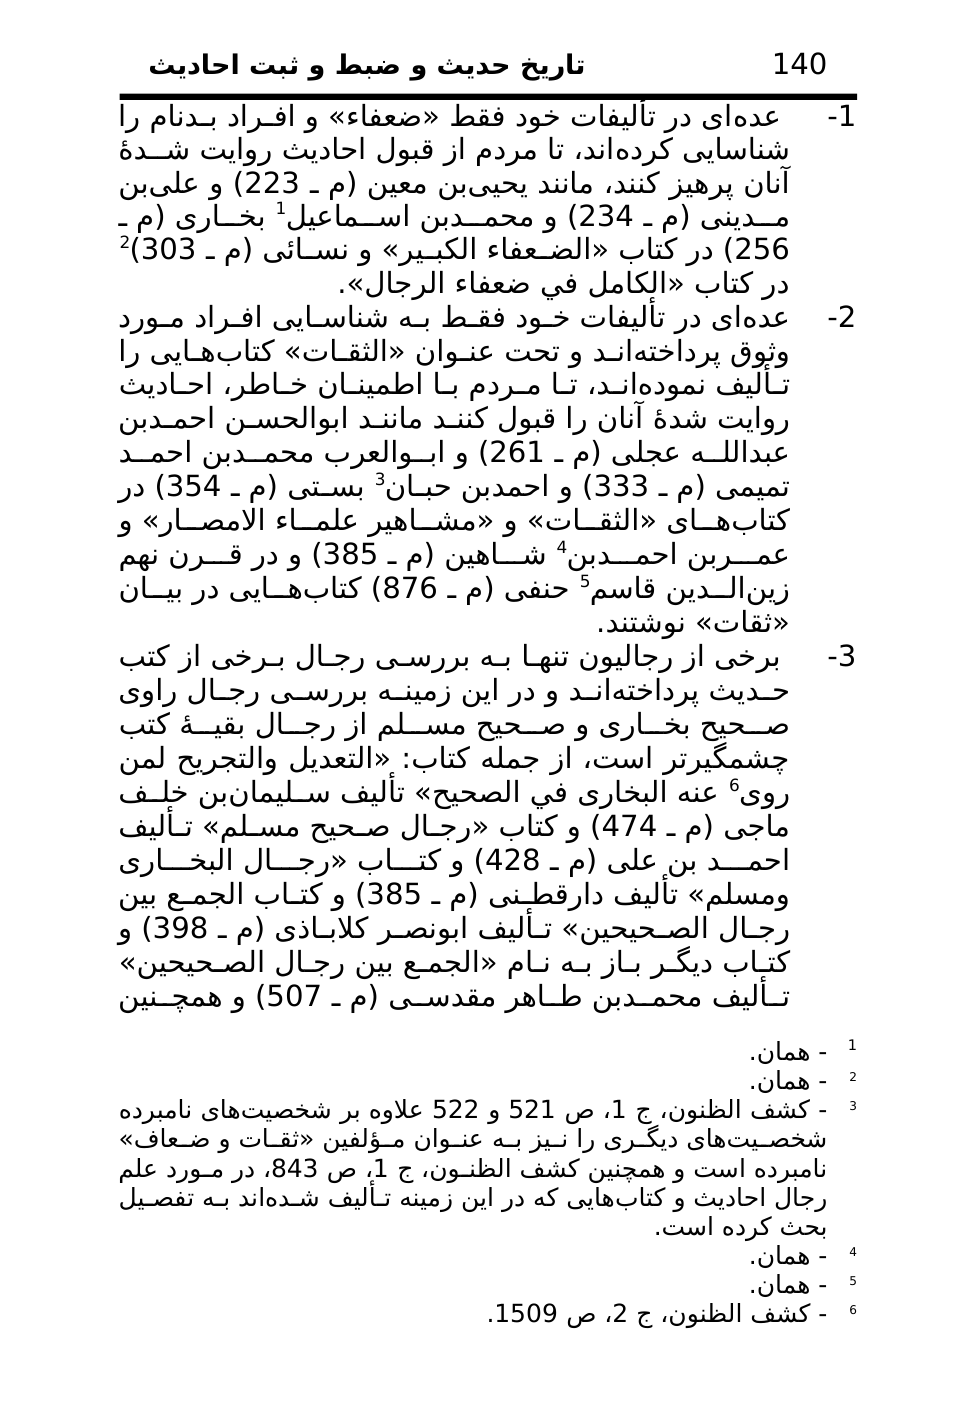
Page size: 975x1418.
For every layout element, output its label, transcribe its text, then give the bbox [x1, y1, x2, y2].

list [118, 639, 827, 1013]
list عده‌ای در تألیفات خود فقط «ضعفاء» و افراد بدنام را شناسایی کرده‌اند، تا مردم از قبول احادیث روایت شدۀ آنان پرهیز کنند، مانند یحیی‌بن معین (م ـ 223) و علی‌بن مدینی (م ـ 234) و محمدبن اسماعیل بخاری (م ـ 256) در کتاب «الضعفاء الکبیر» و نسائی (م ـ 303) در کتاب «الکامل في ضعفاء الرجال». [118, 100, 827, 300]
list عده‌ای در تألیفات خود فقط به شناسایی افراد مورد وثوق پرداخته‌اند و تحت عنوان «الثقات» کتاب‌هایی را تألیف نموده‌اند، تا مردم با اطمینان خاطر، احادیث روایت شدۀ آنان را قبول کنند مانند ابوالحسن احمدبن عبدالله عجلی (م ـ 261) و ابوالعرب محمدبن احمد تمیمی (م ـ 333) و احمدبن حبان بستی (م ـ 354) در کتاب‌های «الثقات» و «مشاهیر علماء الامصار» و عمربن احمدبن شاهین (م ـ 385) و در قرن نهم زین‌الدین قاسم حنفی (م ـ 876) کتاب‌هایی در بیان «ثقات» نوشتند. [118, 300, 827, 639]
